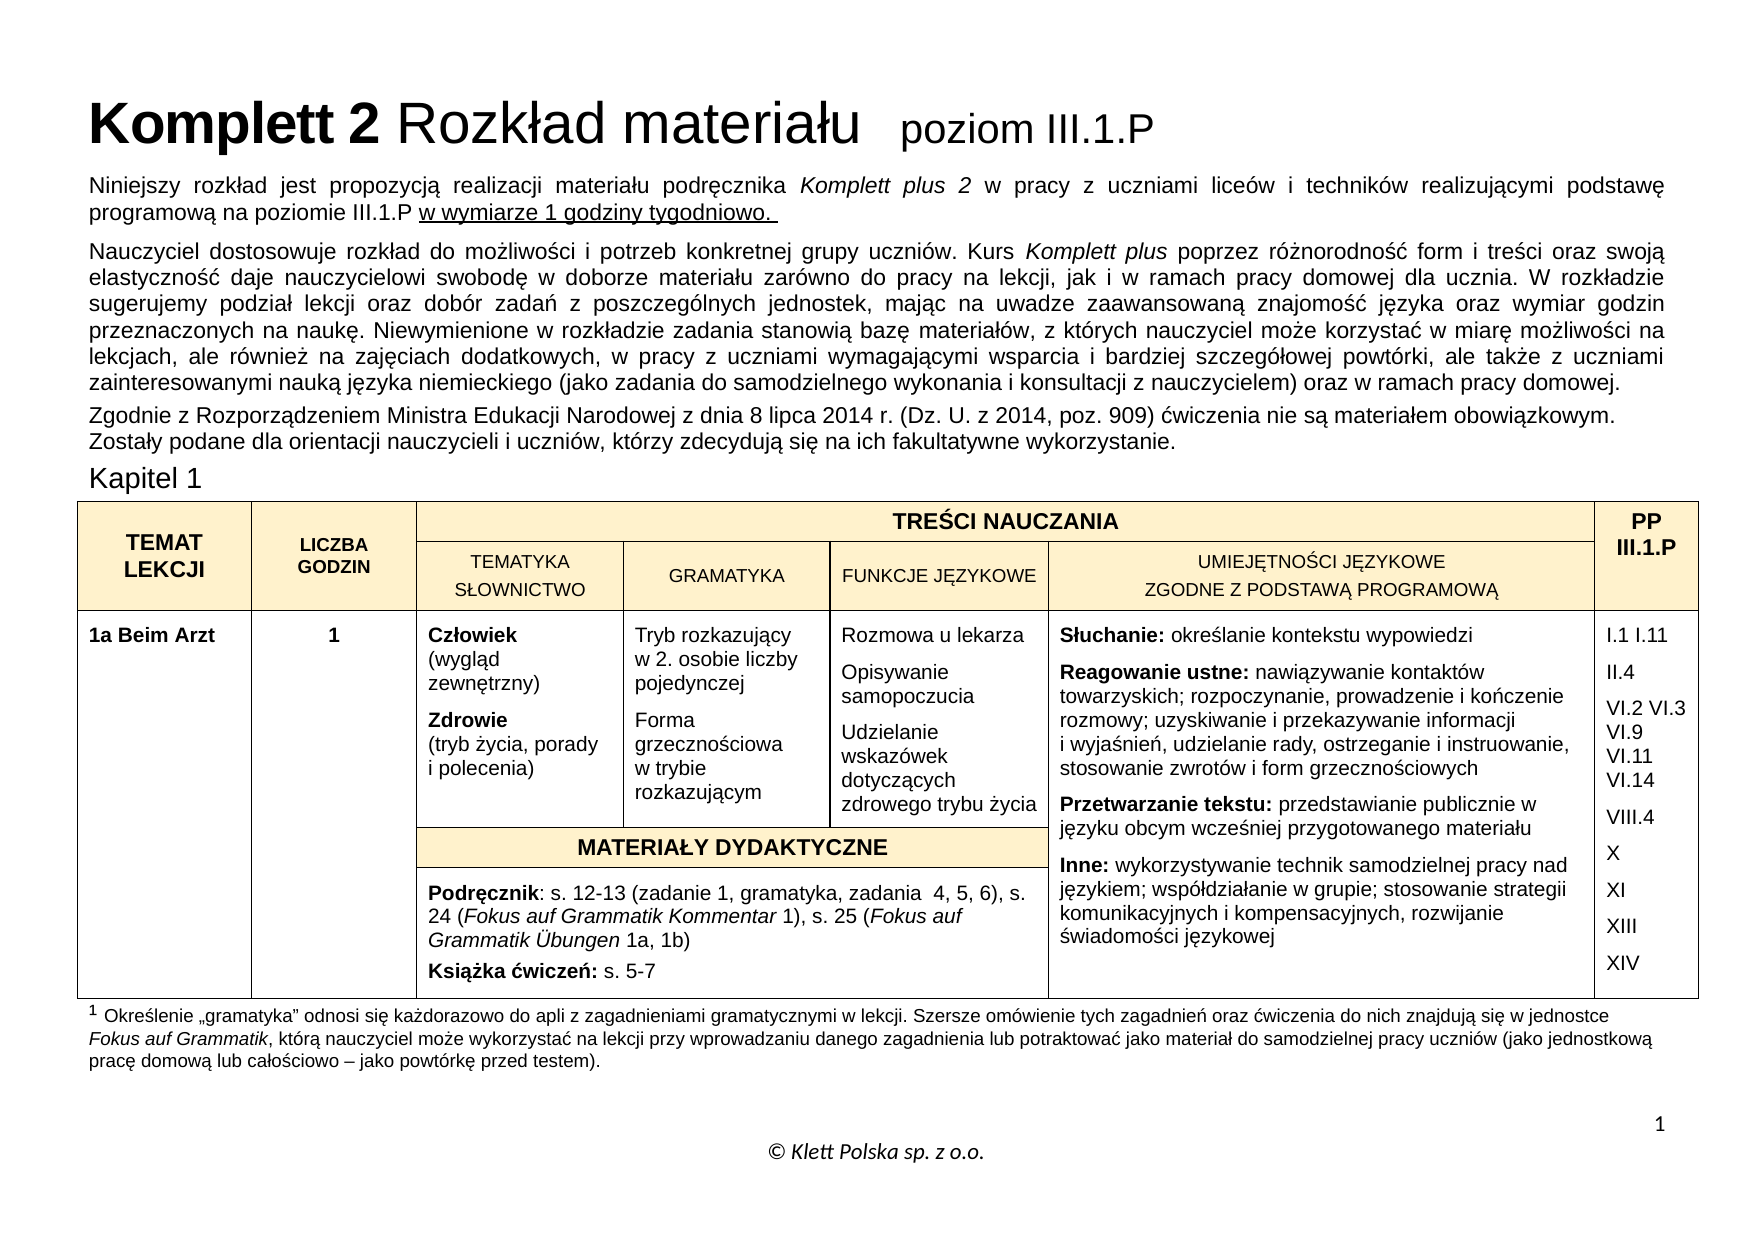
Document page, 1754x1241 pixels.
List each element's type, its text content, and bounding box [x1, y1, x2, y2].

text Kapitel 1 [89, 461, 1665, 494]
table_cell MATERIAŁY DYDAKTYCZNE [417, 828, 1048, 867]
table_cell 1 [252, 611, 416, 998]
text Nauczyciel dostosowuje rozkład do możliwości i potrzeb konkretnej grupy uczniów. Kurs Komplett plus poprzez różnorodność form i treści oraz swoją elastyczność daje nauczycielowi swobodę w doborze materiału zarówno do pracy na lekcji, jak i w ramach pracy domowej dla ucznia. W rozkładzie sugerujemy podział lekcji oraz dobór zadań z poszczególnych jednostek, mając na uwadze zaawansowaną znajomość języka oraz wymiar godzin przeznaczonych na naukę. Niewymienione w rozkładzie zadania stanowią bazę materiałów, z których nauczyciel może korzystać w miarę możliwości na lekcjach, ale również na zajęciach dodatkowych, w pracy z uczniami wymagającymi wsparcia i bardziej szczegółowej powtórki, ale także z uczniami zainteresowanymi nauką języka niemieckiego (jako zadania do samodzielnego wykonania i konsultacji z nauczycielem) oraz w ramach pracy domowej. [89, 238, 1665, 396]
table_cell Podręcznik: s. 12-13 (zadanie 1, gramatyka, zadania 4, 5, 6), s. 24 (Fokus auf Grammatik Kommentar 1), s. 25 (Fokus auf Grammatik Übungen 1a, 1b) Książka ćwiczeń: s. 5-7 [417, 868, 1048, 998]
table_cell FUNKCJE JĘZYKOWE [831, 542, 1048, 610]
table_cell Człowiek (wygląd zewnętrzny) Zdrowie (tryb życia, porady i polecenia) [417, 611, 623, 827]
table_cell GRAMATYKA [624, 542, 829, 610]
table_cell TEMATYKA SŁOWNICTWO [417, 542, 623, 610]
table_header PP III.1.P [1595, 502, 1698, 610]
table_cell UMIEJĘTNOŚCI JĘZYKOWE ZGODNE Z PODSTAWĄ PROGRAMOWĄ [1049, 542, 1594, 610]
text Komplett 2 Rozkład materiału poziom III.1.P [89, 89, 1665, 156]
text Zgodnie z Rozporządzeniem Ministra Edukacji Narodowej z dnia 8 lipca 2014 r. (Dz. U. z 2014, poz. 909) ćwiczenia nie są materiałem obowiązkowym. Zostały podane dla orientacji nauczycieli i uczniów, którzy zdecydują się na ich fakultatywne wykorzystanie. [89, 402, 1665, 455]
table_cell Rozmowa u lekarza Opisywanie samopoczucia Udzielanie wskazówek dotyczących zdrowego trybu życia [831, 611, 1048, 827]
table_cell I.1 I.11 II.4 VI.2 VI.3 VI.9 VI.11 VI.14 VIII.4 X XI XIII XIV [1595, 611, 1698, 998]
table_cell 1a Beim Arzt [78, 611, 251, 998]
table_header LICZBA GODZIN [252, 502, 416, 610]
table_header TREŚCI NAUCZANIA [417, 502, 1594, 541]
text ¹ Określenie „gramatyka” odnosi się każdorazowo do apli z zagadnieniami gramatycznymi w lekcji. Szersze omówienie tych zagadnień oraz ćwiczenia do nich znajdują się w jednostce Fokus auf Grammatik, którą nauczyciel może wykorzystać na lekcji przy wprowadzaniu danego zagadnienia lub potraktować jako materiał do samodzielnej pracy uczniów (jako jednostkową pracę domową lub całościowo – jako powtórkę przed testem). [89, 999, 1665, 1071]
table_header TEMAT LEKCJI [78, 502, 251, 610]
table_cell Tryb rozkazujący w 2. osobie liczby pojedynczej Forma grzecznościowa w trybie rozkazującym [624, 611, 829, 827]
text Niniejszy rozkład jest propozycją realizacji materiału podręcznika Komplett plus 2 w pracy z uczniami liceów i techników realizującymi podstawę programową na poziomie III.1.P w wymiarze 1 godziny tygodniowo. [89, 172, 1665, 225]
table_cell Słuchanie: określanie kontekstu wypowiedzi Reagowanie ustne: nawiązywanie kontaktów towarzyskich; rozpoczynanie, prowadzenie i kończenie rozmowy; uzyskiwanie i przekazywanie informacji i wyjaśnień, udzielanie rady, ostrzeganie i instruowanie, stosowanie zwrotów i form grzecznościowych Przetwarzanie tekstu: przedstawianie publicznie w języku obcym wcześniej przygotowanego materiału Inne: wykorzystywanie technik samodzielnej pracy nad językiem; współdziałanie w grupie; stosowanie strategii komunikacyjnych i kompensacyjnych, rozwijanie świadomości językowej [1049, 611, 1594, 998]
